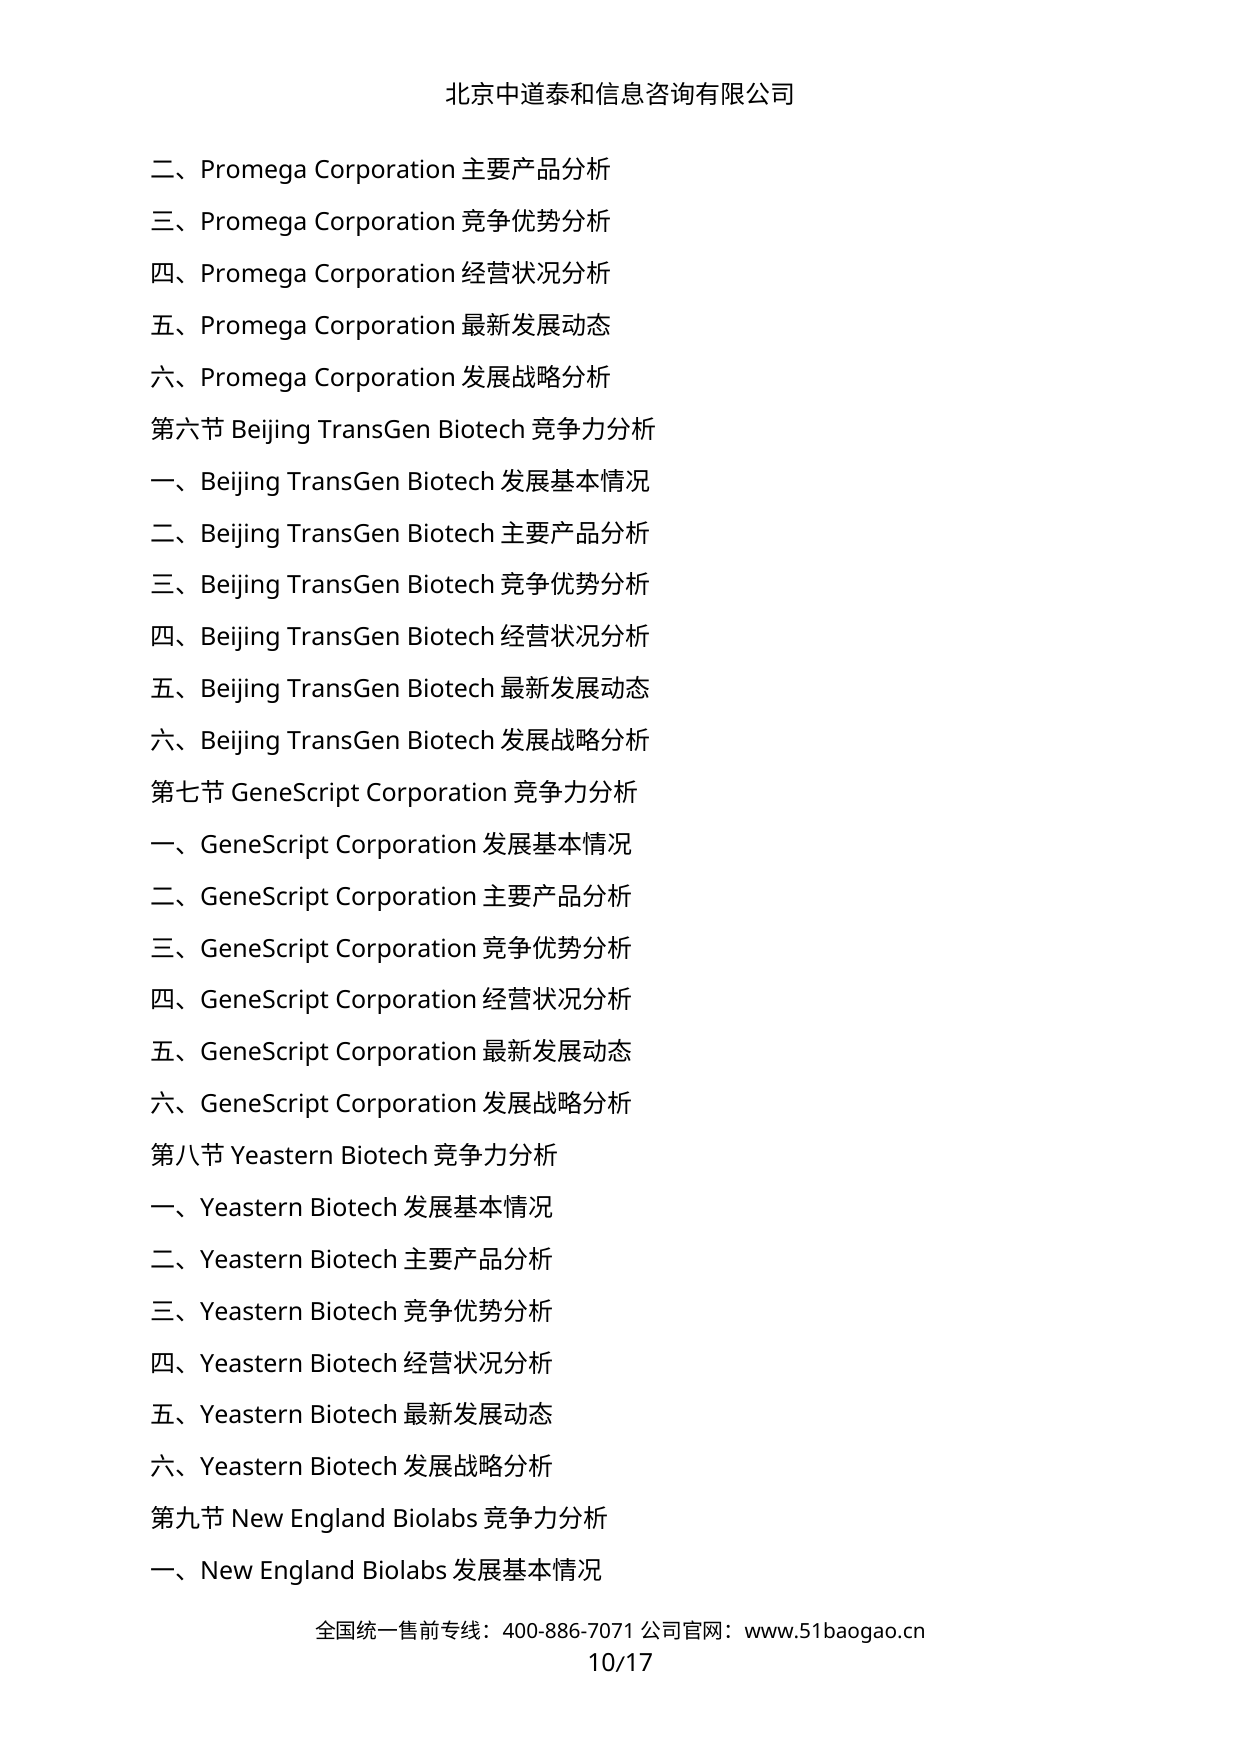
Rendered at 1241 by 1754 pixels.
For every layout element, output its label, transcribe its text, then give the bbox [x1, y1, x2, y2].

text 五、GeneScript Corporation最新发展动态 [150, 1032, 1090, 1068]
text 六、Yeastern Biotech发展战略分析 [150, 1447, 1090, 1483]
text 四、Yeastern Biotech经营状况分析 [150, 1343, 1090, 1379]
text 四、Beijing TransGen Biotech经营状况分析 [150, 617, 1090, 653]
text 第六节 Beijing TransGen Biotech竞争力分析 [150, 409, 1090, 446]
text 二、Yeastern Biotech主要产品分析 [150, 1239, 1090, 1276]
text 第九节 New England Biolabs竞争力分析 [150, 1499, 1090, 1535]
text 三、Promega Corporation竞争优势分析 [150, 202, 1090, 238]
text 六、Beijing TransGen Biotech发展战略分析 [150, 721, 1090, 757]
text 第八节 Yeastern Biotech竞争力分析 [150, 1136, 1090, 1172]
text 三、Beijing TransGen Biotech竞争优势分析 [150, 565, 1090, 601]
text 第七节 GeneScript Corporation竞争力分析 [150, 772, 1090, 809]
text 四、Promega Corporation经营状况分析 [150, 254, 1090, 290]
text 五、Promega Corporation最新发展动态 [150, 306, 1090, 342]
text 一、GeneScript Corporation发展基本情况 [150, 824, 1090, 861]
text 三、GeneScript Corporation竞争优势分析 [150, 928, 1090, 964]
text 一、New England Biolabs发展基本情况 [150, 1551, 1090, 1587]
text 六、GeneScript Corporation发展战略分析 [150, 1084, 1090, 1120]
text 五、Beijing TransGen Biotech最新发展动态 [150, 669, 1090, 705]
text 一、Beijing TransGen Biotech发展基本情况 [150, 461, 1090, 497]
text 二、GeneScript Corporation主要产品分析 [150, 876, 1090, 912]
text 三、Yeastern Biotech竞争优势分析 [150, 1291, 1090, 1327]
text 二、Promega Corporation主要产品分析 [150, 150, 1090, 186]
text 五、Yeastern Biotech最新发展动态 [150, 1395, 1090, 1431]
text 六、Promega Corporation发展战略分析 [150, 357, 1090, 394]
text 四、GeneScript Corporation经营状况分析 [150, 980, 1090, 1016]
text 二、Beijing TransGen Biotech主要产品分析 [150, 513, 1090, 549]
text 一、Yeastern Biotech发展基本情况 [150, 1187, 1090, 1224]
